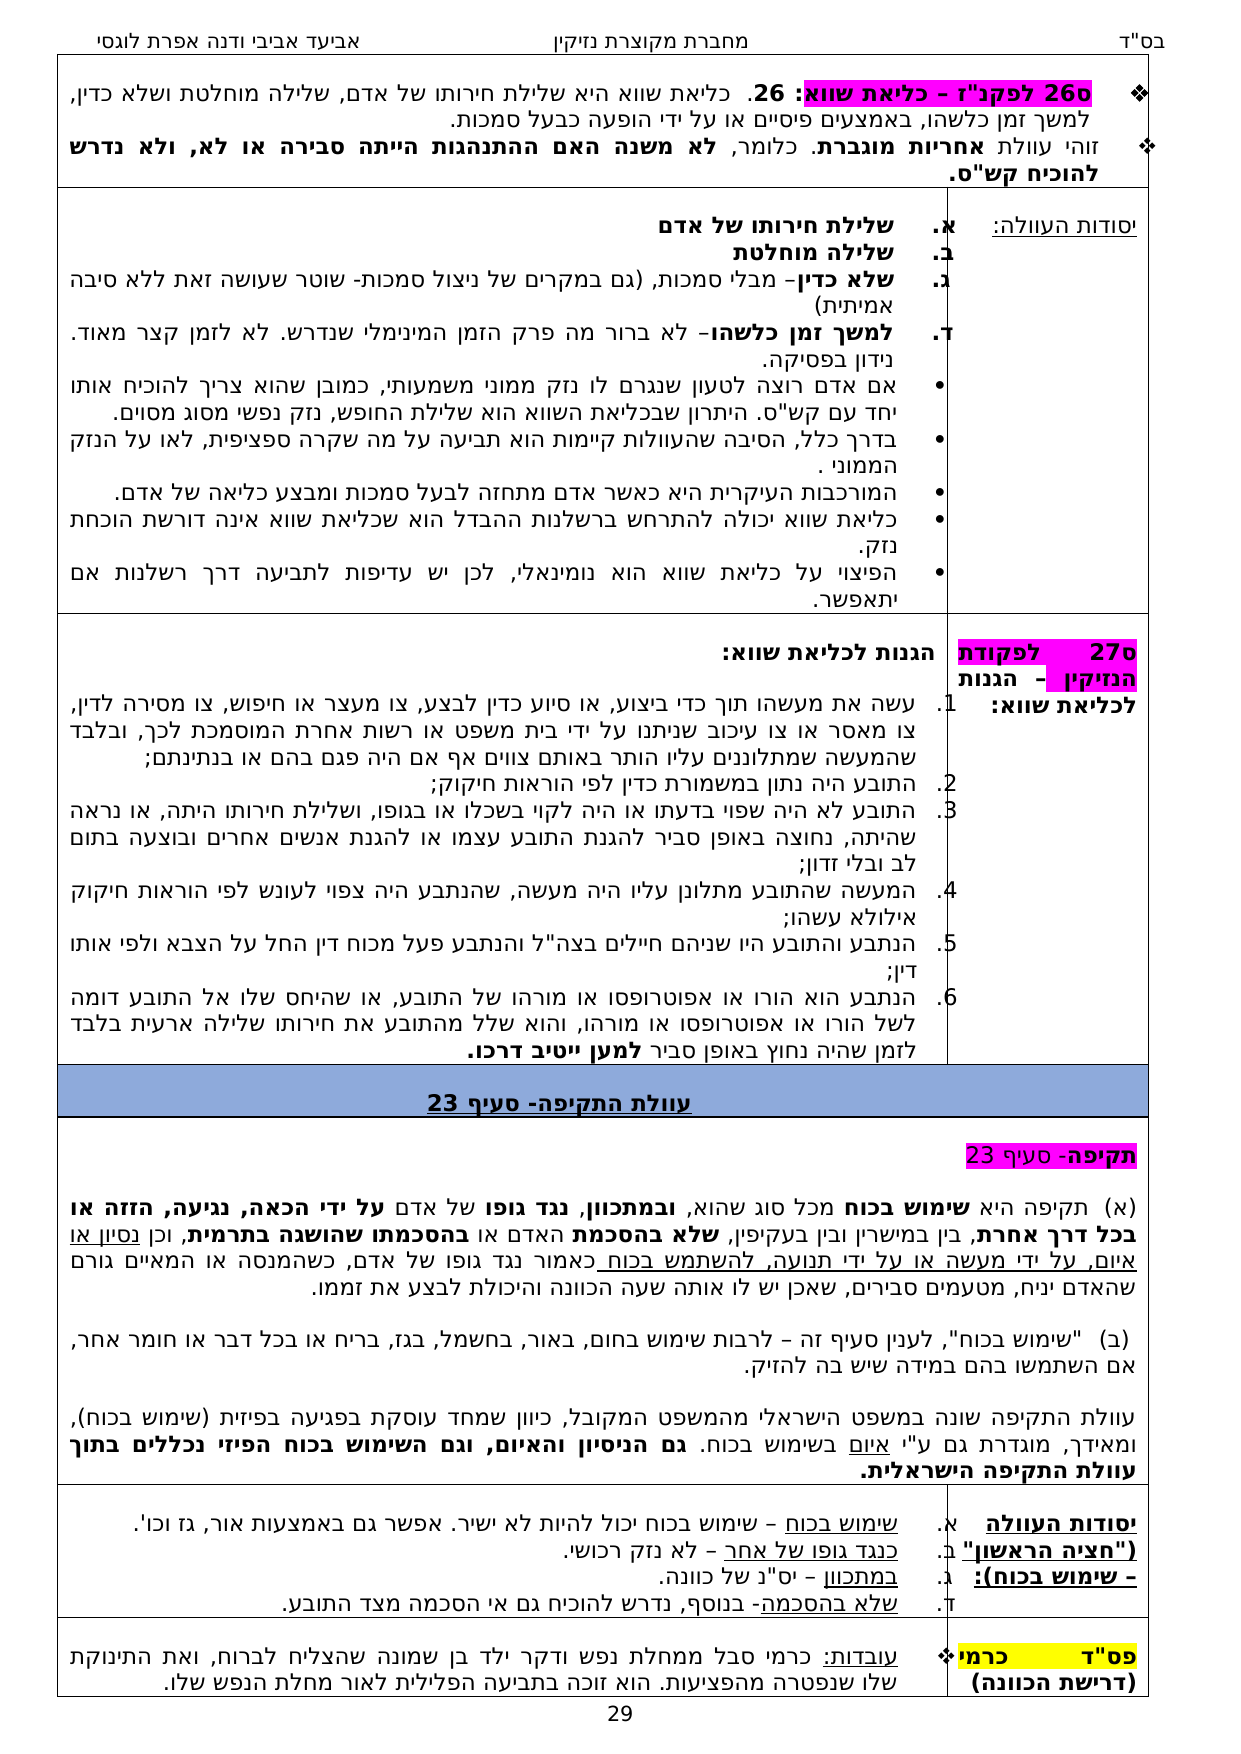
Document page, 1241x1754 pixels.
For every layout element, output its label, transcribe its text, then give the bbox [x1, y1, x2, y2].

table_cell ס27 לפקודת הנזיקין – הגנות לכליאת שווא: [948, 614, 1148, 1064]
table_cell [948, 1618, 1148, 1696]
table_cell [58, 1618, 947, 1696]
table_cell יסודות העוולה: [948, 188, 1148, 613]
table_cell עוולת התקיפה- סעיף 23 [58, 1065, 1148, 1116]
table_cell תקיפה- סעיף 23 (א) תקיפה היא שימוש בכוח מכל סוג שהוא, ובמתכוון, נגד גופו של אדם על ידי הכאה, נגיעה, הזזה או בכל דרך אחרת, בין במישרין ובין בעקיפין, שלא בהסכמת האדם או בהסכמתו שהושגה בתרמית, וכן נסיון או איום, על ידי מעשה או על ידי תנועה, להשתמש בכוח כאמור נגד גופו של אדם, כשהמנסה או המאיים גורם שהאדם יניח, מטעמים סבירים, שאכן יש לו אותה שעה הכוונה והיכולת לבצע את זממו. (ב) "שימוש בכוח", לענין סעיף זה – לרבות שימוש בחום, באור, בחשמל, בגז, בריח או בכל דבר או חומר אחר, אם השתמשו בהם במידה שיש בה להזיק. עוולת התקיפה שונה במשפט הישראלי מהמשפט המקובל, כיוון שמחד עוסקת בפגיעה בפיזית (שימוש בכוח), ומאידך, מוגדרת גם ע"י איום בשימוש בכוח. גם הניסיון והאיום, וגם השימוש בכוח הפיזי נכללים בתוך עוולת התקיפה הישראלית. [58, 1118, 1148, 1484]
table_cell שימוש בכוח – שימוש בכוח יכול להיות לא ישיר. אפשר גם באמצעות אור, גז וכו'. כנגד גופו של אחר – לא נזק רכושי. במתכוון – יס"נ של כוונה. שלא בהסכמה- בנוסף, נדרש להוכיח גם אי הסכמה מצד התובע. [58, 1485, 947, 1617]
table_cell הגנות לכליאת שווא: עשה את מעשהו תוך כדי ביצוע, או סיוע כדין לבצע, צו מעצר או חיפוש, צו מסירה לדין, צו מאסר או צו עיכוב שניתנו על ידי בית משפט או רשות אחרת המוסמכת לכך, ובלבד שהמעשה שמתלוננים עליו הותר באותם צווים אף אם היה פגם בהם או בנתינתם; התובע היה נתון במשמורת כדין לפי הוראות חיקוק; התובע לא היה שפוי בדעתו או היה לקוי בשכלו או בגופו, ושלילת חירותו היתה, או נראה שהיתה, נחוצה באופן סביר להגנת התובע עצמו או להגנת אנשים אחרים ובוצעה בתום לב ובלי זדון; המעשה שהתובע מתלונן עליו היה מעשה, שהנתבע היה צפוי לעונש לפי הוראות חיקוק אילולא עשהו; הנתבע והתובע היו שניהם חיילים בצה"ל והנתבע פעל מכוח דין החל על הצבא ולפי אותו דין; הנתבע הוא הורו או אפוטרופסו או מורהו של התובע, או שהיחס שלו אל התובע דומה לשל הורו או אפוטרופסו או מורהו, והוא שלל מהתובע את חירותו שלילה ארעית בלבד לזמן שהיה נחוץ באופן סביר למען ייטיב דרכו. [58, 614, 947, 1064]
table_cell ס26 לפקנ"ז – כליאת שווא: 26. כליאת שווא היא שלילת חירותו של אדם, שלילה מוחלטת ושלא כדין, למשך זמן כלשהו, באמצעים פיסיים או על ידי הופעה כבעל סמכות. זוהי עוולת אחריות מוגברת. כלומר, לא משנה האם ההתנהגות הייתה סבירה או לא, ולא נדרש להוכיח קש"ס. [58, 55, 1148, 187]
table_cell שלילת חירותו של אדם שלילה מוחלטת שלא כדין– מבלי סמכות, (גם במקרים של ניצול סמכות- שוטר שעושה זאת ללא סיבה אמיתית) למשך זמן כלשהו– לא ברור מה פרק הזמן המינימלי שנדרש. לא לזמן קצר מאוד. נידון בפסיקה. אם אדם רוצה לטעון שנגרם לו נזק ממוני משמעותי, כמובן שהוא צריך להוכיח אותו יחד עם קש"ס. היתרון שבכליאת השווא הוא שלילת החופש, נזק נפשי מסוג מסוים. בדרך כלל, הסיבה שהעוולות קיימות הוא תביעה על מה שקרה ספציפית, לאו על הנזק הממוני . המורכבות העיקרית היא כאשר אדם מתחזה לבעל סמכות ומבצע כליאה של אדם. כליאת שווא יכולה להתרחש ברשלנות ההבדל הוא שכליאת שווא אינה דורשת הוכחת נזק. הפיצוי על כליאת שווא הוא נומינאלי, לכן יש עדיפות לתביעה דרך רשלנות אם יתאפשר. [58, 188, 947, 613]
table_cell יסודות העוולה ("חציה הראשון" – שימוש בכוח): [948, 1485, 1148, 1617]
